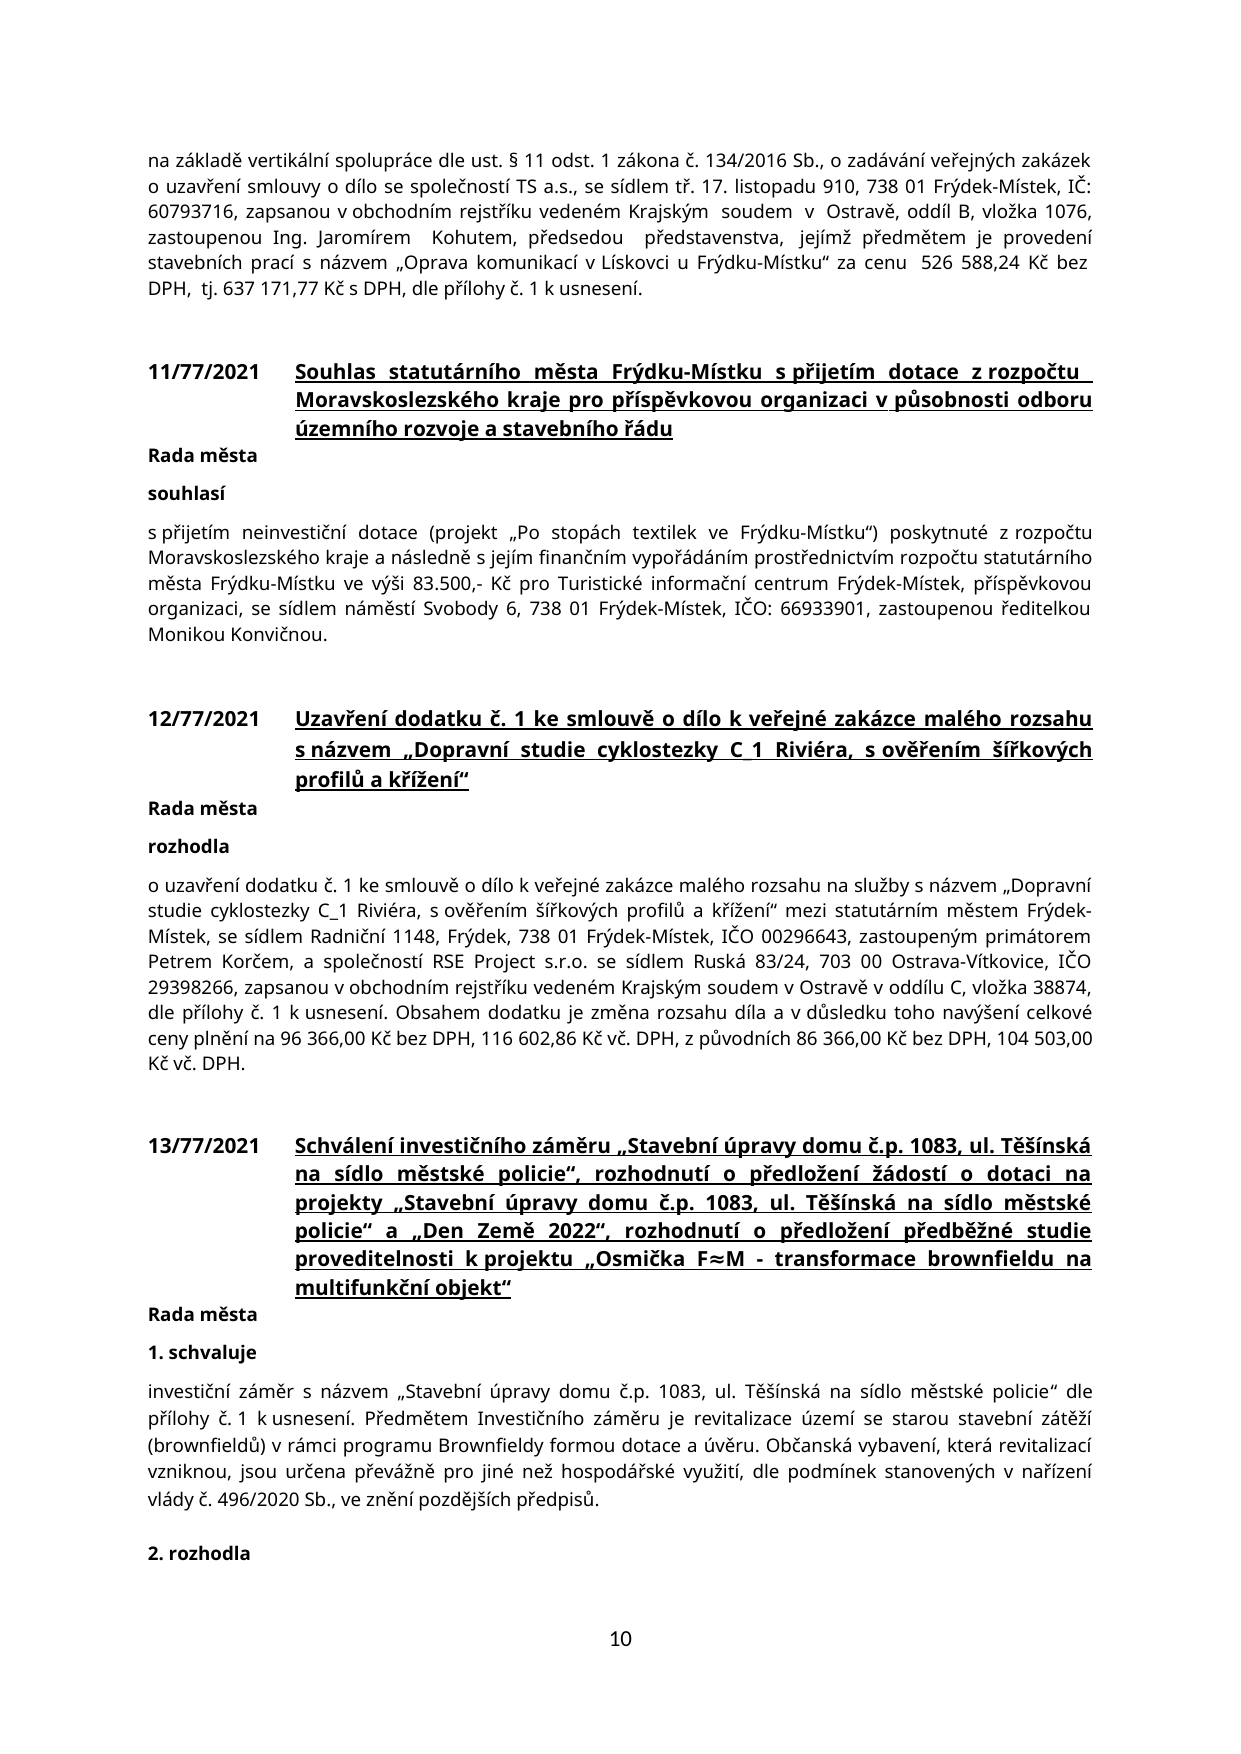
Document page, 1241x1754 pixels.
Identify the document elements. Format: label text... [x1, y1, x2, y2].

text Rada města [148, 796, 1093, 821]
text 12/77/2021 Uzavření dodatku č. 1 ke smlouvě o dílo k veřejné zakázce malého rozsahu s názvem „Dopravní studie cyklostezky C_1 Riviéra, s ověřením šířkových profilů a křížení“ [148, 704, 1093, 793]
text rozhodla [148, 834, 1093, 859]
text 11/77/2021 Souhlas statutárního města Frýdku-Místku s přijetím dotace z rozpočtu Moravskoslezského kraje pro příspěvkovou organizaci v působnosti odboru územního rozvoje a stavebního řádu [148, 357, 1093, 442]
text 2. rozhodla [148, 1540, 1093, 1565]
text Rada města [148, 1301, 1093, 1327]
text 1. schvaluje [148, 1340, 1093, 1365]
text 13/77/2021 Schválení investičního záměru „Stavební úpravy domu č.p. 1083, ul. Těšínská na sídlo městské policie“, rozhodnutí o předložení žádostí o dotaci na projekty „Stavební úpravy domu č.p. 1083, ul. Těšínská na sídlo městské policie“ a „Den Země 2022“, rozhodnutí o předložení předběžné studie proveditelnosti k projektu „Osmička F≈M - transformace brownfieldu na multifunkční objekt“ [148, 1131, 1093, 1301]
text souhlasí [148, 481, 1093, 506]
text investiční záměr s názvem „Stavební úpravy domu č.p. 1083, ul. Těšínská na sídlo městské policie“ dle přílohy č. 1 k usnesení. Předmětem Investičního záměru je revitalizace území se starou stavební zátěží (brownfieldů) v rámci programu Brownfieldy formou dotace a úvěru. Občanská vybavení, která revitalizací vzniknou, jsou určena převážně pro jiné než hospodářské využití, dle podmínek stanovených v nařízení vlády č. 496/2020 Sb., ve znění pozdějších předpisů. [148, 1378, 1093, 1511]
text Rada města [148, 442, 1093, 468]
text na základě vertikální spolupráce dle ust. § 11 odst. 1 zákona č. 134/2016 Sb., o zadávání veřejných zakázek o uzavření smlouvy o dílo se společností TS a.s., se sídlem tř. 17. listopadu 910, 738 01 Frýdek-Místek, IČ: 60793716, zapsanou v obchodním rejstříku vedeném Krajským soudem v Ostravě, oddíl B, vložka 1076, zastoupenou Ing. Jaromírem Kohutem, předsedou představenstva, jejímž předmětem je provedení stavebních prací s názvem „Oprava komunikací v Lískovci u Frýdku-Místku“ za cenu 526 588,24 Kč bez DPH, tj. 637 171,77 Kč s DPH, dle přílohy č. 1 k usnesení. [148, 148, 1093, 301]
text o uzavření dodatku č. 1 ke smlouvě o dílo k veřejné zakázce malého rozsahu na služby s názvem „Dopravní studie cyklostezky C_1 Riviéra, s ověřením šířkových profilů a křížení“ mezi statutárním městem Frýdek-Místek, se sídlem Radniční 1148, Frýdek, 738 01 Frýdek-Místek, IČO 00296643, zastoupeným primátorem Petrem Korčem, a společností RSE Project s.r.o. se sídlem Ruská 83/24, 703 00 Ostrava-Vítkovice, IČO 29398266, zapsanou v obchodním rejstříku vedeném Krajským soudem v Ostravě v oddílu C, vložka 38874, dle přílohy č. 1 k usnesení. Obsahem dodatku je změna rozsahu díla a v důsledku toho navýšení celkové ceny plnění na 96 366,00 Kč bez DPH, 116 602,86 Kč vč. DPH, z původních 86 366,00 Kč bez DPH, 104 503,00 Kč vč. DPH. [148, 872, 1093, 1076]
text s přijetím neinvestiční dotace (projekt „Po stopách textilek ve Frýdku-Místku“) poskytnuté z rozpočtu Moravskoslezského kraje a následně s jejím finančním vypořádáním prostřednictvím rozpočtu statutárního města Frýdku-Místku ve výši 83.500,- Kč pro Turistické informační centrum Frýdek-Místek, příspěvkovou organizaci, se sídlem náměstí Svobody 6, 738 01 Frýdek-Místek, IČO: 66933901, zastoupenou ředitelkou Monikou Konvičnou. [148, 519, 1093, 647]
